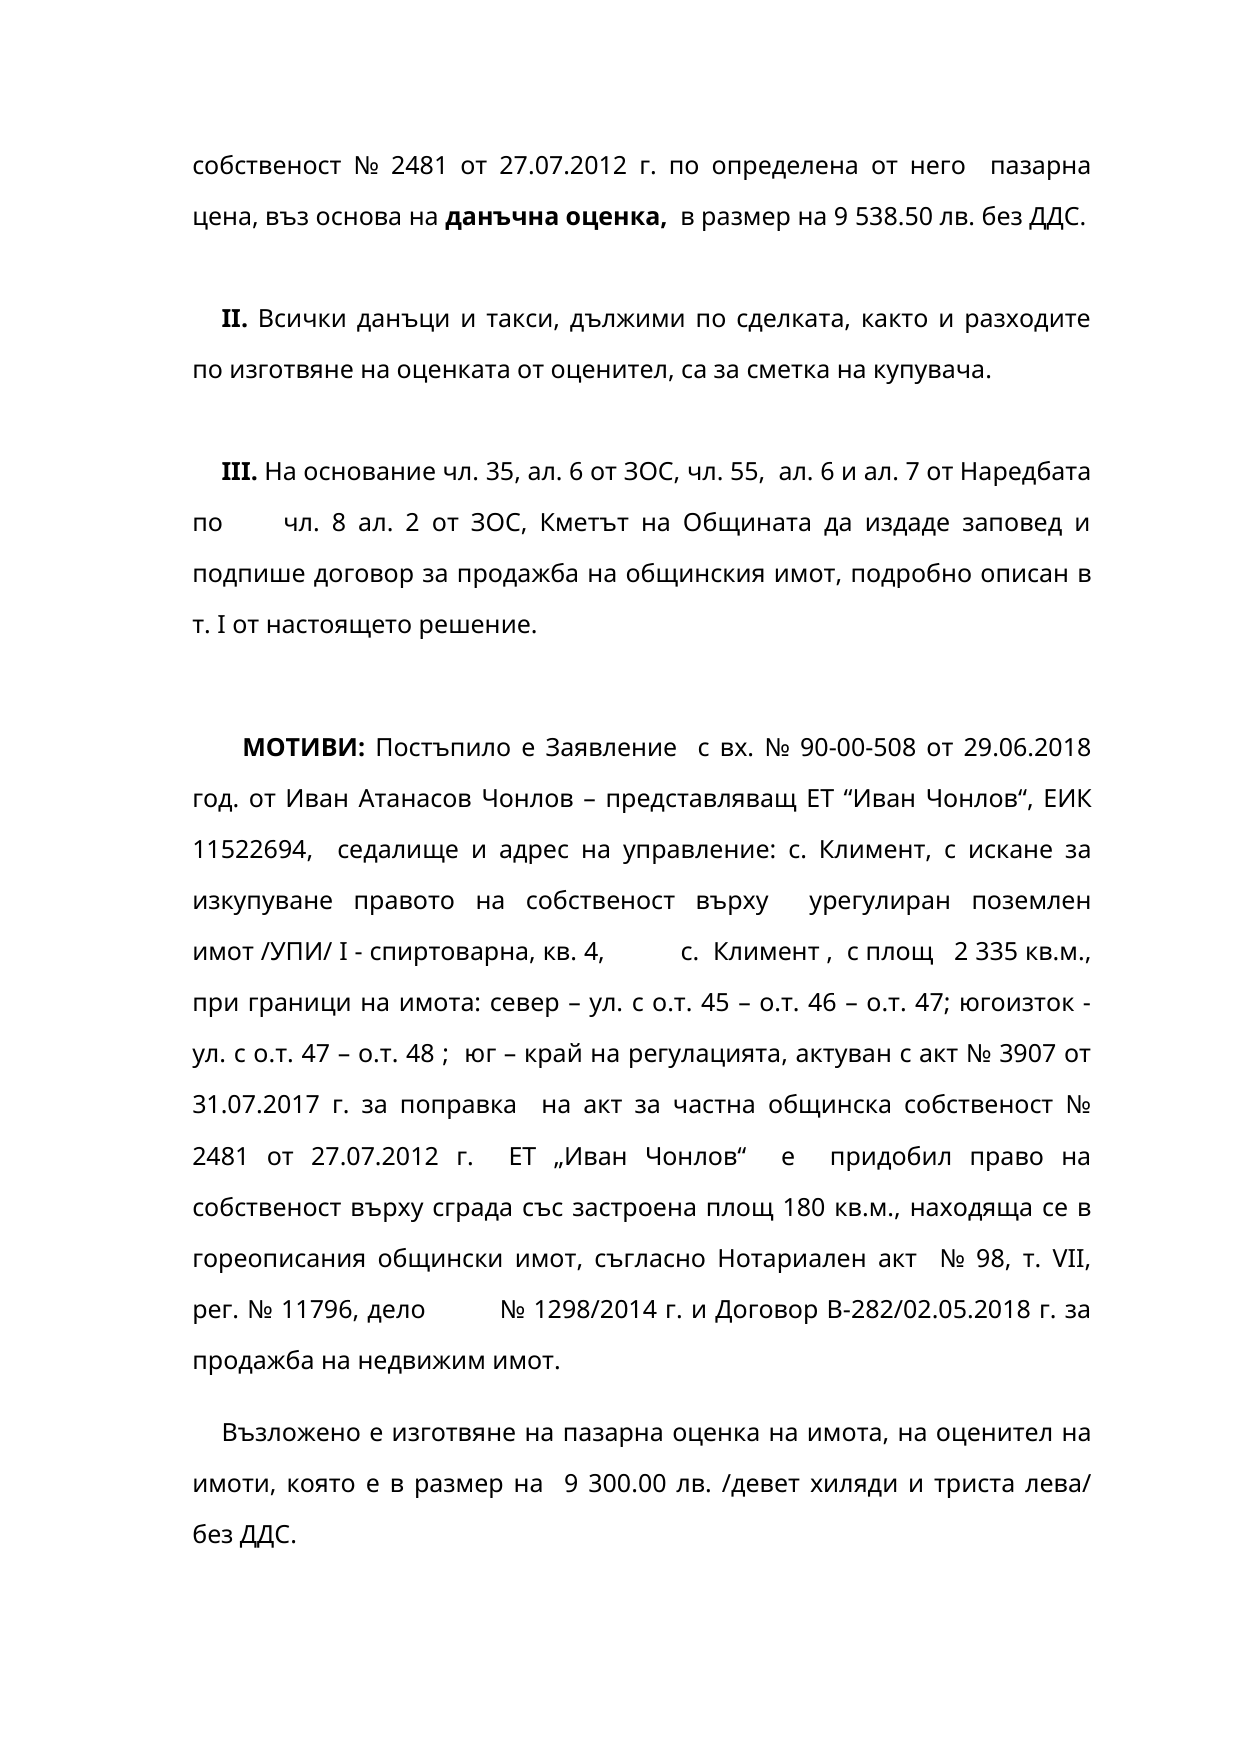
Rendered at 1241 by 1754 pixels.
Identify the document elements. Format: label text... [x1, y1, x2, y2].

text ІІІ. На основание чл. 35, ал. 6 от ЗОС, чл. 55, ал. 6 и ал. 7 от Наредбата по чл. 8 ал. 2 от ЗОС, Кметът на Общината да издаде заповед и подпише договор за продажба на общинския имот, подробно описан в т. І от настоящето решение. [192, 454, 1093, 641]
text Възложено е изготвяне на пазарна оценка на имота, на оценител на имоти, която е в размер на 9 300.00 лв. /девет хиляди и триста лева/ без ДДС. [192, 1414, 1093, 1550]
text ІІ. Всички данъци и такси, дължими по сделката, както и разходите по изготвяне на оценката от оценител, са за сметка на купувача. [192, 301, 1093, 386]
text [192, 148, 1093, 233]
text МОТИВИ: Постъпило е Заявление с вх. № 90-00-508 от 29.06.2018 год. от Иван Атанасов Чонлов – представляващ ЕТ “Иван Чонлов“, ЕИК 11522694, седалище и адрес на управление: с. Климент, с искане за изкупуване правото на собственост върху урегулиран поземлен имот /УПИ/ І - спиртоварна, кв. 4, с. Климент , с площ 2 335 кв.м., при граници на имота: север – ул. с о.т. 45 – о.т. 46 – о.т. 47; югоизток - ул. с о.т. 47 – о.т. 48 ; юг – край на регулацията, актуван с акт № 3907 от 31.07.2017 г. за поправка на акт за частна общинска собственост № 2481 от 27.07.2012 г. ЕТ „Иван Чонлов“ е придобил право на собственост върху сграда със застроена площ 180 кв.м., находяща се в гореописания общински имот, съгласно Нотариален акт № 98, т. VІІ, рег. № 11796, дело № 1298/2014 г. и Договор В-282/02.05.2018 г. за продажба на недвижим имот. [192, 730, 1093, 1376]
